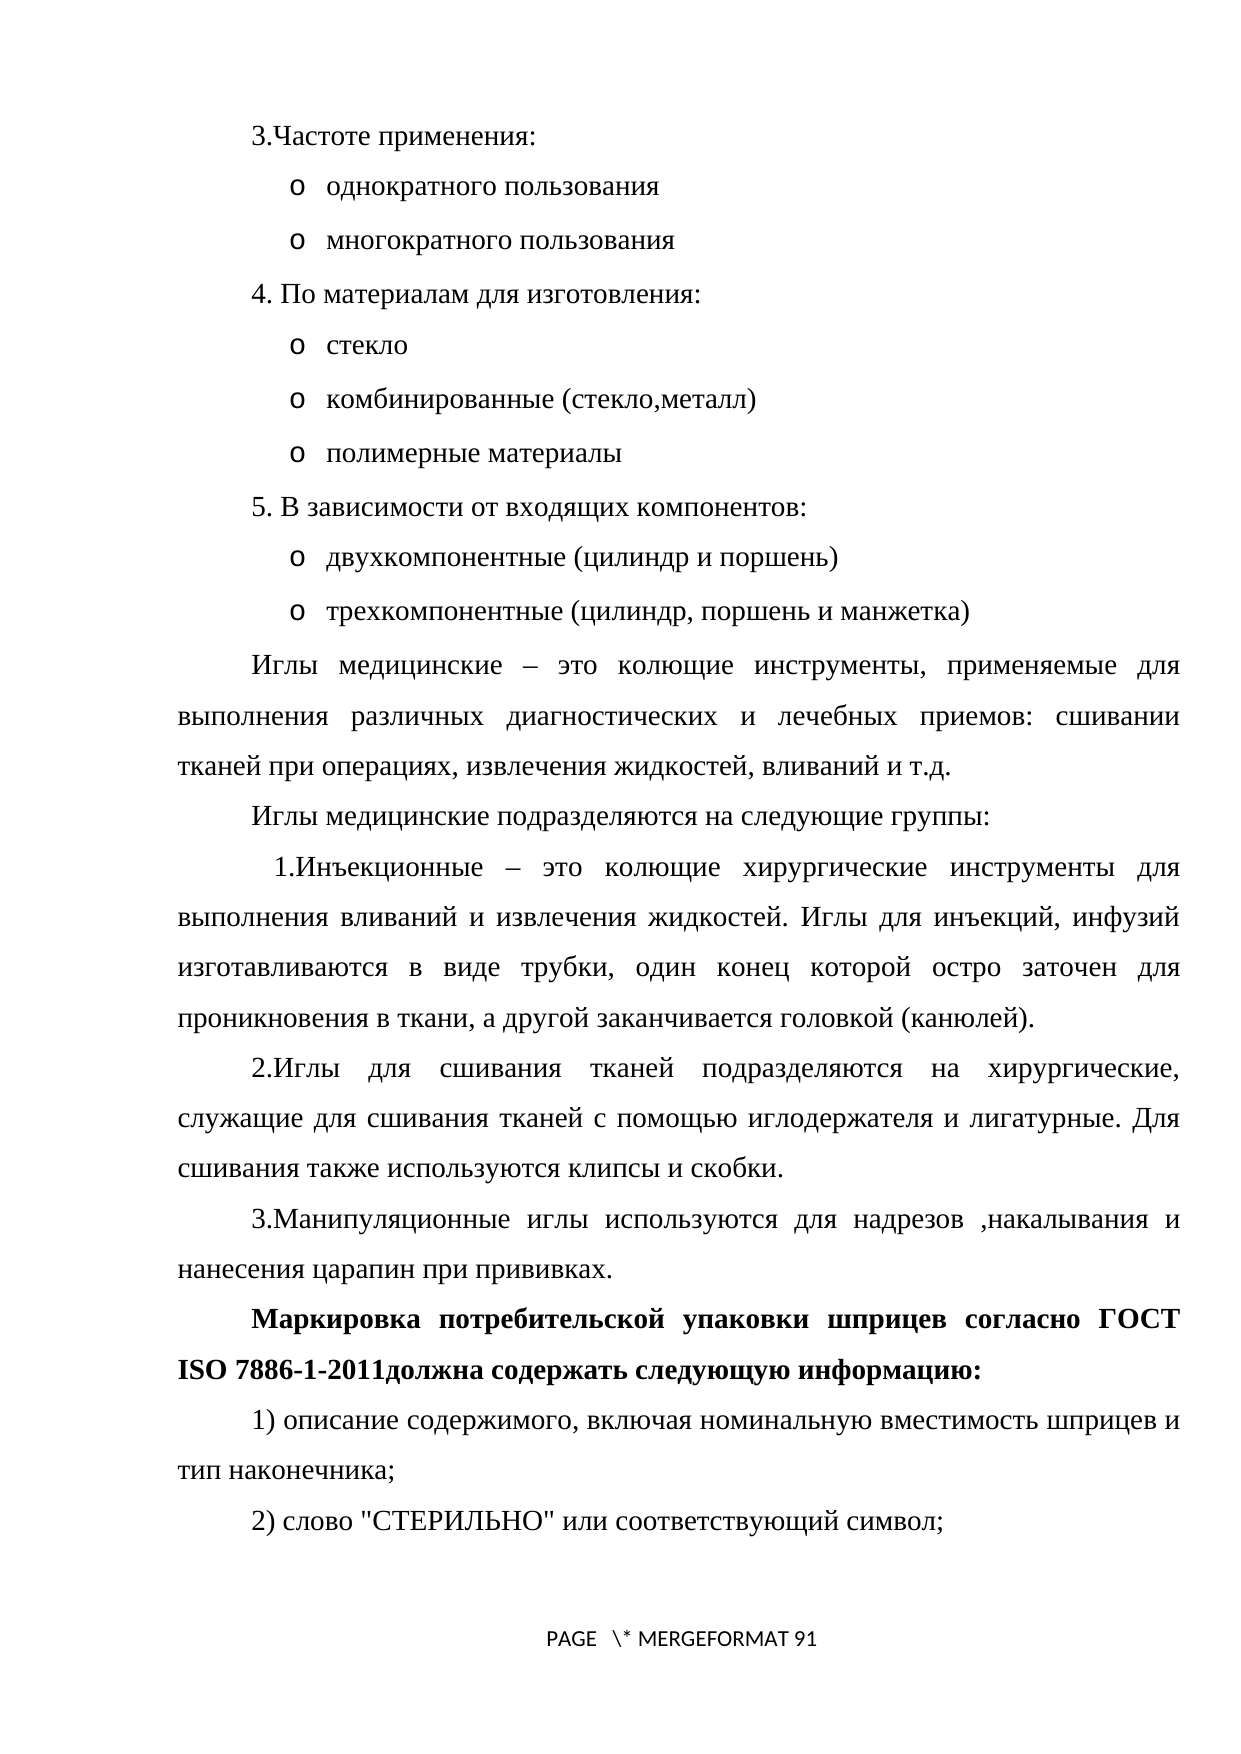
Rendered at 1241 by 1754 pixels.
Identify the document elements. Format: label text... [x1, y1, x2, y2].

list полимерные материалы [288, 435, 1181, 471]
text Маркировка потребительской упаковки шприцев согласно ГОСТ ISO 7886-1-2011должна содержать следующую информацию: [177, 1302, 1181, 1385]
list трехкомпонентные (цилиндр, поршень и манжетка) [288, 593, 1181, 629]
list стекло [288, 327, 1181, 363]
text 1.Инъекционные – это колющие хирургические инструменты для выполнения вливаний и извлечения жидкостей. Иглы для инъекций, инфузий изготавливаются в виде трубки, один конец которой остро заточен для проникновения в ткани, а другой заканчивается головкой (канюлей). [177, 849, 1181, 1033]
text Иглы медицинские подразделяются на следующие группы: [177, 798, 1181, 832]
list двухкомпонентные (цилиндр и поршень) [288, 539, 1181, 575]
text 2) слово "СТЕРИЛЬНО" или соответствующий символ; [177, 1503, 1181, 1536]
text 3.Манипуляционные иглы используются для надрезов ,накалывания и нанесения царапин при прививках. [177, 1201, 1181, 1285]
text 5. В зависимости от входящих компонентов: [177, 489, 1181, 523]
text 2.Иглы для сшивания тканей подразделяются на хирургические, служащие для сшивания тканей с помощью иглодержателя и лигатурные. Для сшивания также используются клипсы и скобки. [177, 1050, 1181, 1184]
list многократного пользования [288, 222, 1181, 258]
text 4. По материалам для изготовления: [177, 277, 1181, 310]
list однократного пользования [288, 168, 1181, 204]
text 3.Частоте применения: [177, 118, 1181, 152]
text Иглы медицинские – это колющие инструменты, применяемые для выполнения различных диагностических и лечебных приемов: сшивании тканей при операциях, извлечения жидкостей, вливаний и т.д. [177, 647, 1181, 782]
list комбинированные (стекло,металл) [288, 381, 1181, 417]
text 1) описание содержимого, включая номинальную вместимость шприцев и тип наконечника; [177, 1402, 1181, 1486]
